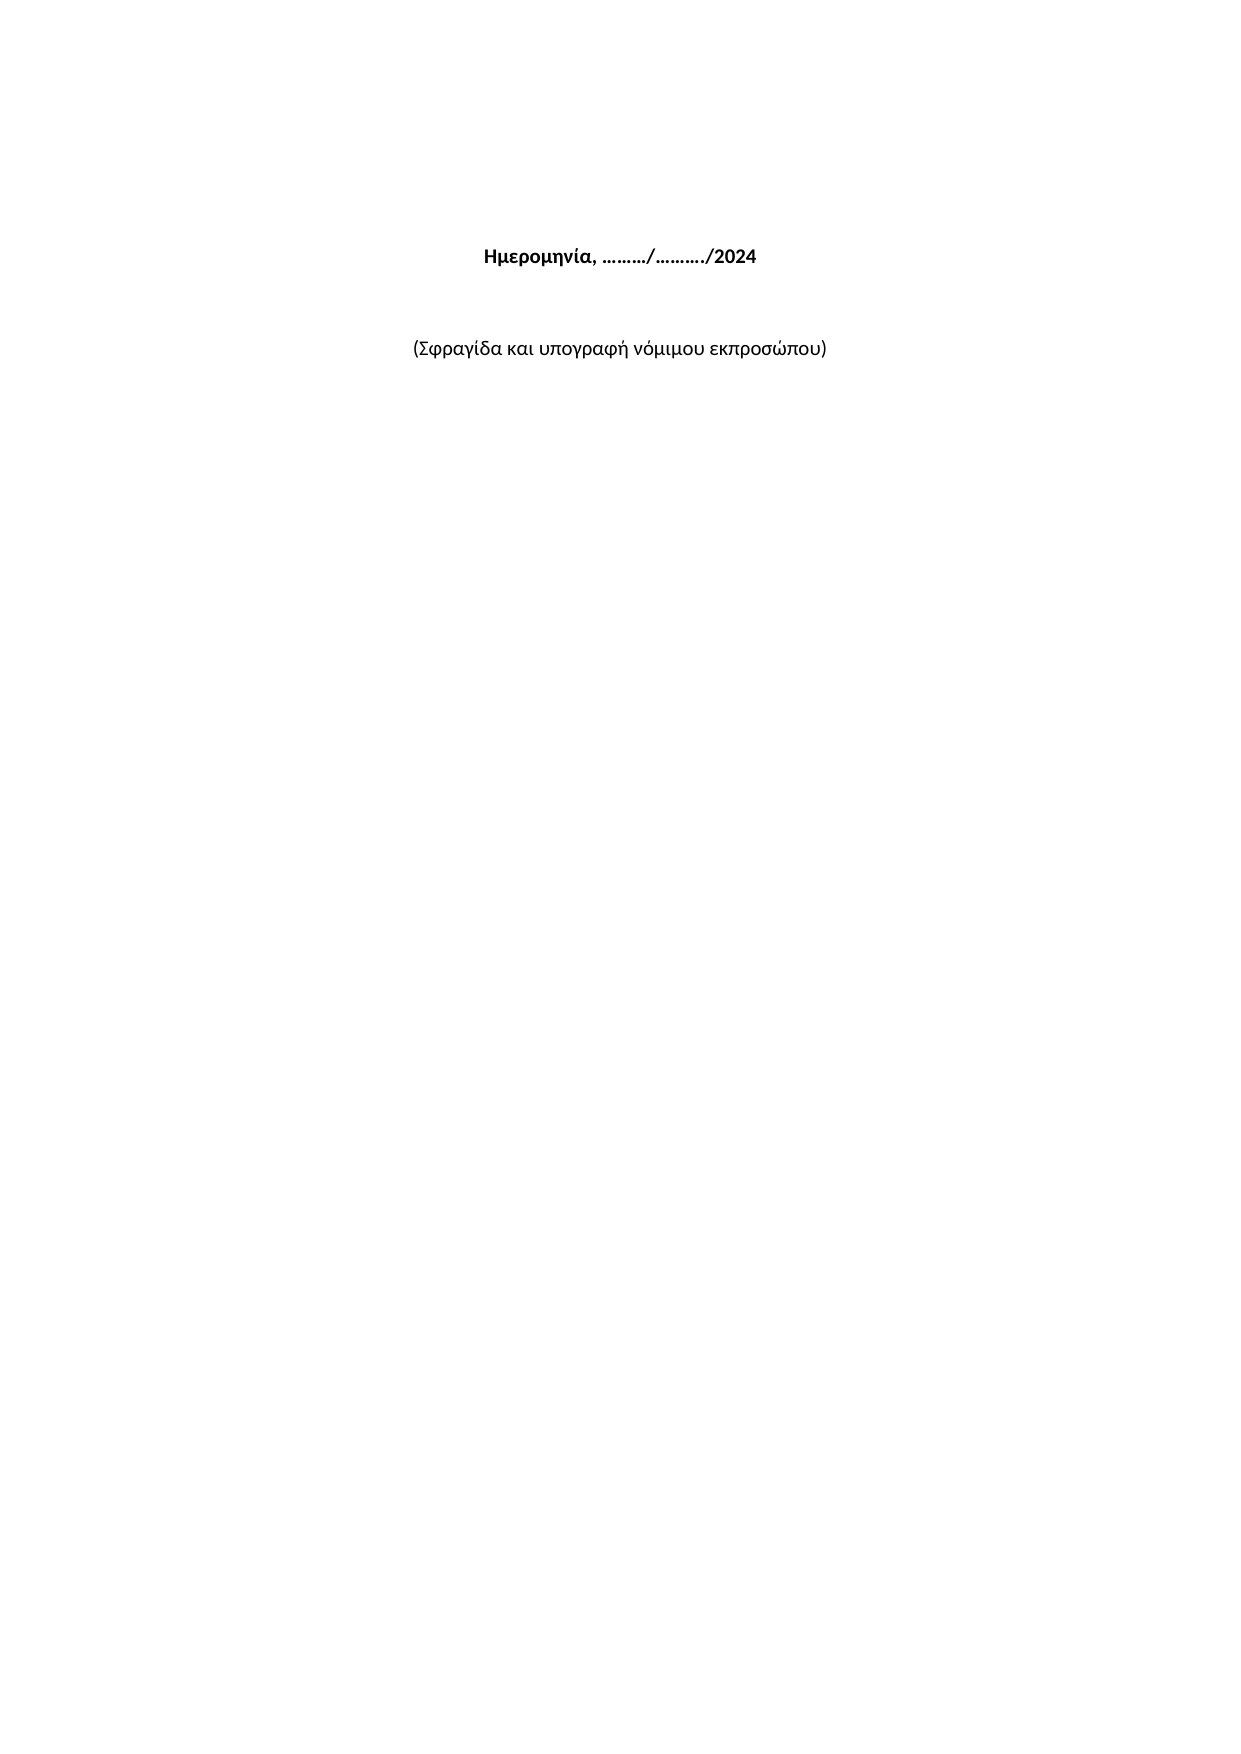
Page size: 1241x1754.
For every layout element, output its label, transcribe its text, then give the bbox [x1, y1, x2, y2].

text (Σφραγίδα και υπογραφή νόμιμου εκπροσώπου) [187, 335, 1053, 360]
text Ημερομηνία, ………/………./2024 [187, 244, 1053, 269]
